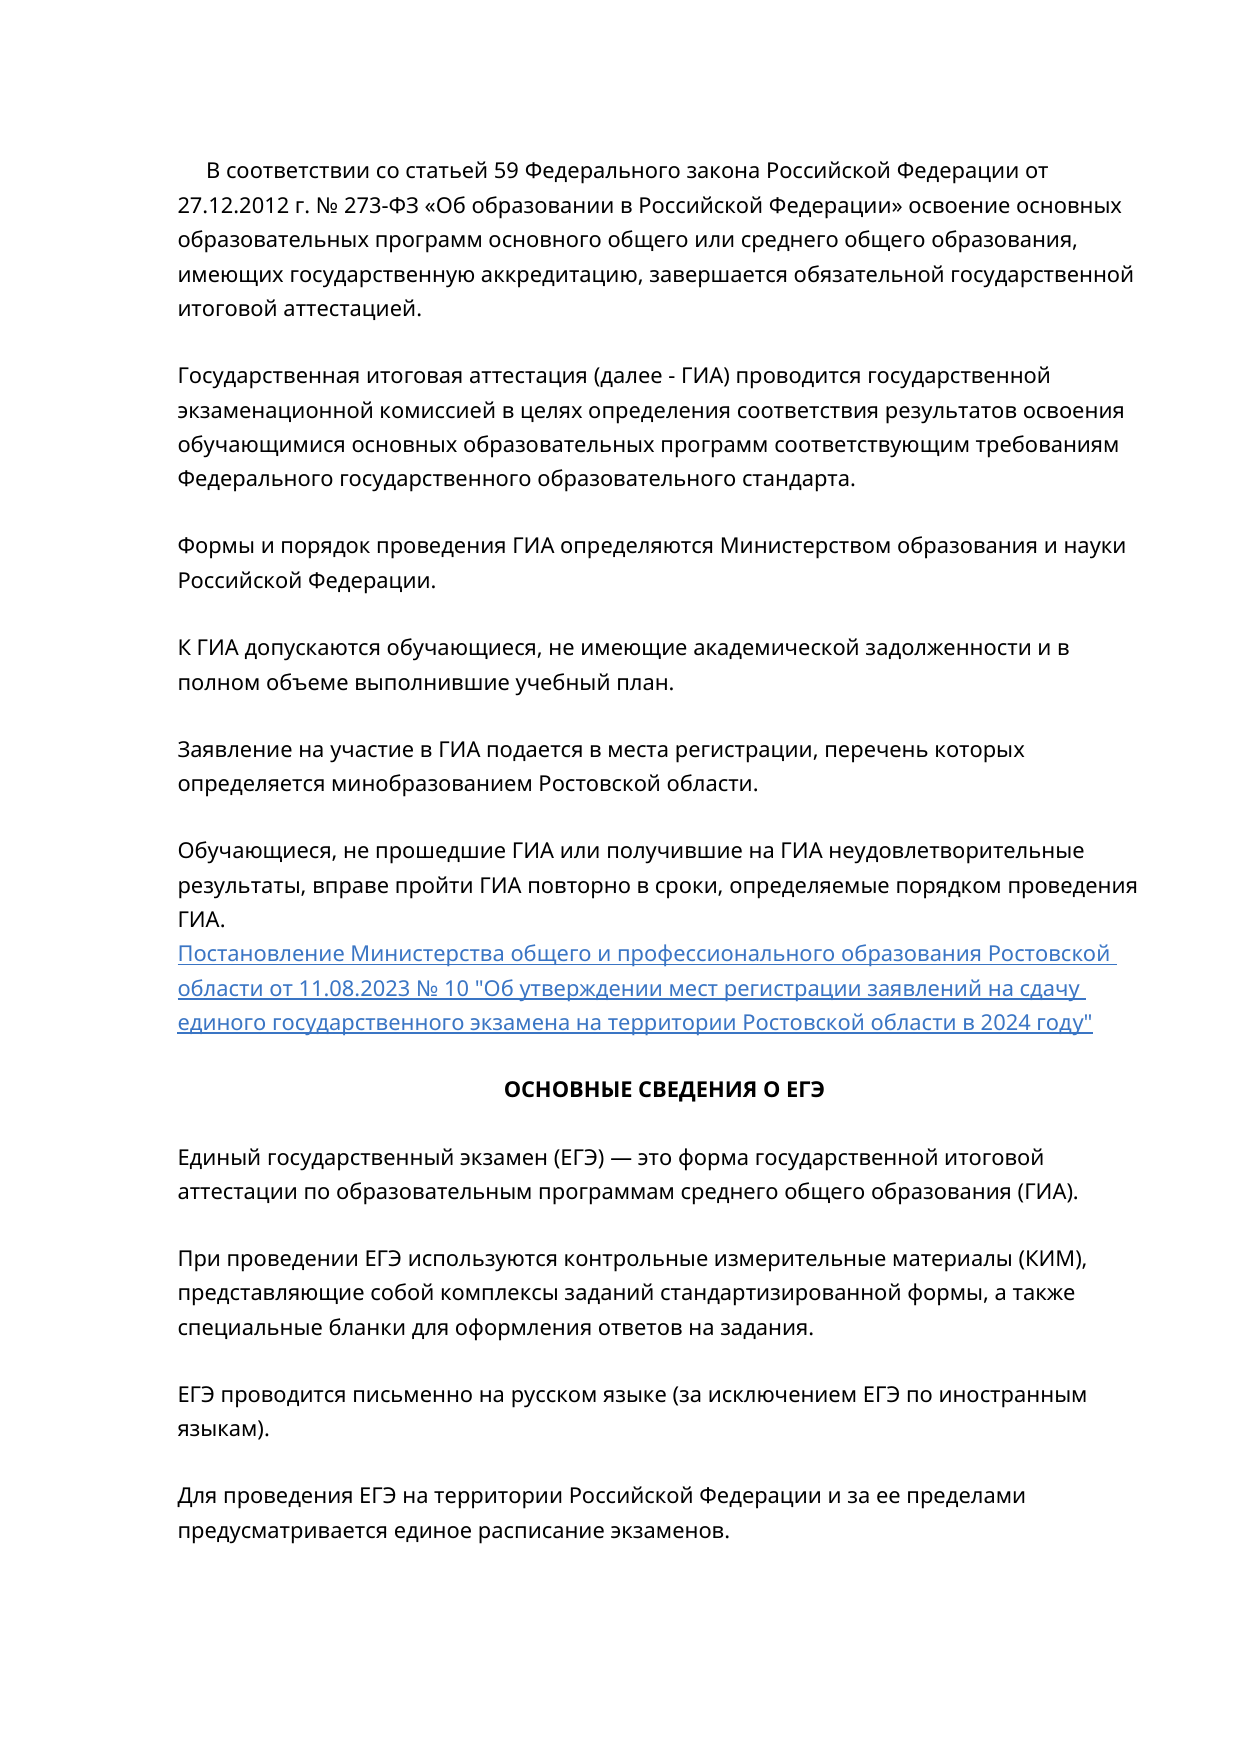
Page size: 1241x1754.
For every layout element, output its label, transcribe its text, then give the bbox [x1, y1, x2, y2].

text Для проведения ЕГЭ на территории Российской Федерации и за ее пределами предусматривается единое расписание экзаменов. [177, 1476, 1152, 1545]
text Заявление на участие в ГИА подается в места регистрации, перечень которых определяется минобразованием Ростовской области. [177, 729, 1152, 798]
text Государственная итоговая аттестация (далее - ГИА) проводится государственной экзаменационной комиссией в целях определения соответствия результатов освоения обучающимися основных образовательных программ соответствующим требованиям Федерального государственного образовательного стандарта. [177, 356, 1152, 493]
text При проведении ЕГЭ используются контрольные измерительные материалы (КИМ), представляющие собой комплексы заданий стандартизированной формы, а также специальные бланки для оформления ответов на задания. [177, 1238, 1152, 1342]
text Постановление Министерства общего и профессионального образования Ростовской области от 11.08.2023 № 10 "Об утверждении мест регистрации заявлений на сдачу единого государственного экзамена на территории Ростовской области в 2024 году" [177, 934, 1152, 1037]
text Единый государственный экзамен (ЕГЭ) — это форма государственной итоговой аттестации по образовательным программам среднего общего образования (ГИА). [177, 1137, 1152, 1206]
text В соответствии со статьей 59 Федерального закона Российской Федерации от 27.12.2012 г. № 273-ФЗ «Об образовании в Российской Федерации» освоение основных образовательных программ основного общего или среднего общего образования, имеющих государственную аккредитацию, завершается обязательной государственной итоговой аттестацией. [177, 151, 1152, 323]
text Обучающиеся, не прошедшие ГИА или получившие на ГИА неудовлетворительные результаты, вправе пройти ГИА повторно в сроки, определяемые порядком проведения ГИА. [177, 831, 1152, 934]
text Формы и порядок проведения ГИА определяются Министерством образования и науки Российской Федерации. [177, 526, 1152, 595]
text ОСНОВНЫЕ СВЕДЕНИЯ О ЕГЭ [177, 1070, 1152, 1104]
text ЕГЭ проводится письменно на русском языке (за исключением ЕГЭ по иностранным языкам). [177, 1374, 1152, 1443]
text К ГИА допускаются обучающиеся, не имеющие академической задолженности и в полном объеме выполнившие учебный план. [177, 627, 1152, 696]
